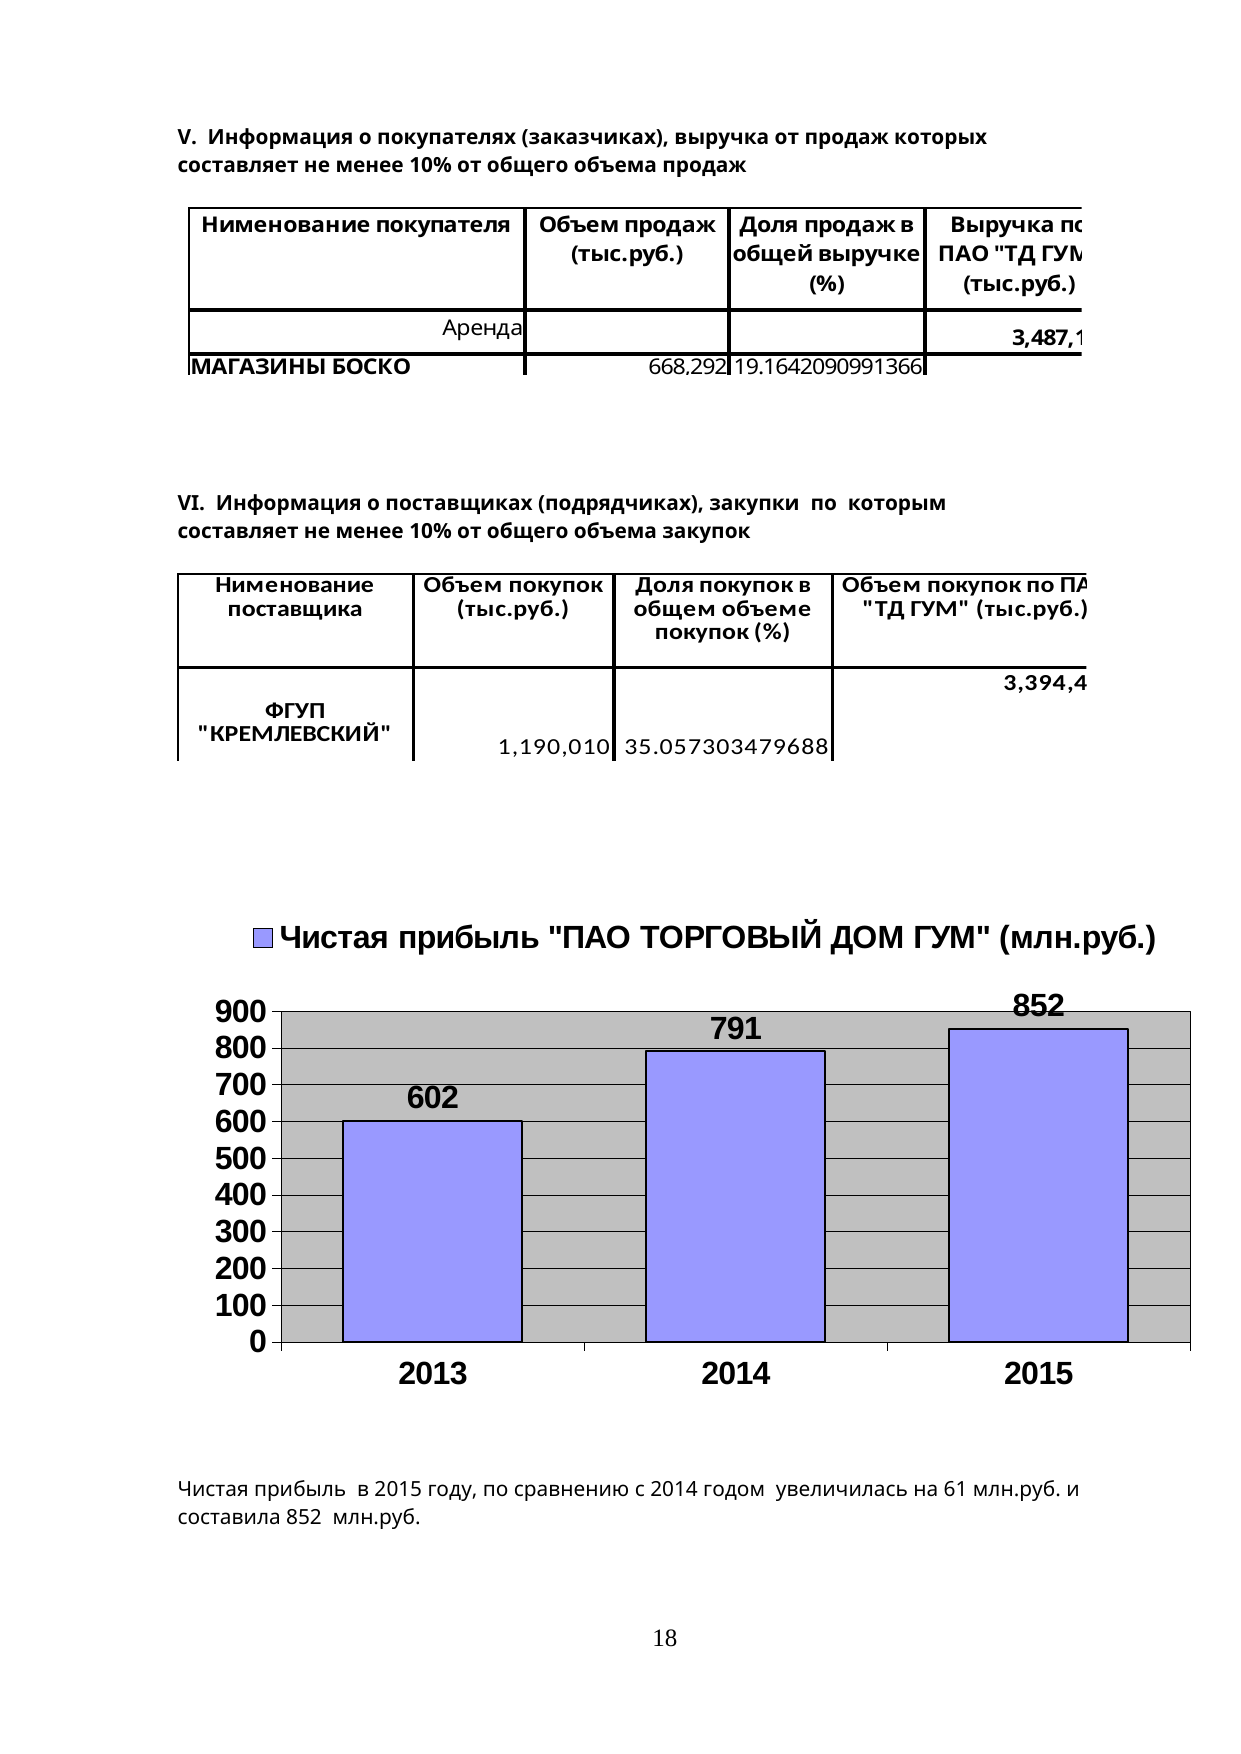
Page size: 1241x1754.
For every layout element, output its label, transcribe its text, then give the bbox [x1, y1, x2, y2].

text составляет не менее 10% от общего объема закупок [177, 516, 1152, 544]
text VI. Информация о поставщиках (подрядчиках), закупки по которым [177, 488, 1152, 516]
text Чистая прибыль в 2015 году, по сравнению с 2014 годом увеличилась на 61 млн.руб. и составила 852 млн.руб. [177, 1474, 1152, 1531]
text составляет не менее 10% от общего объема продаж [177, 150, 1152, 179]
text V. Информация о покупателях (заказчиках), выручка от продаж которых [177, 122, 1152, 150]
